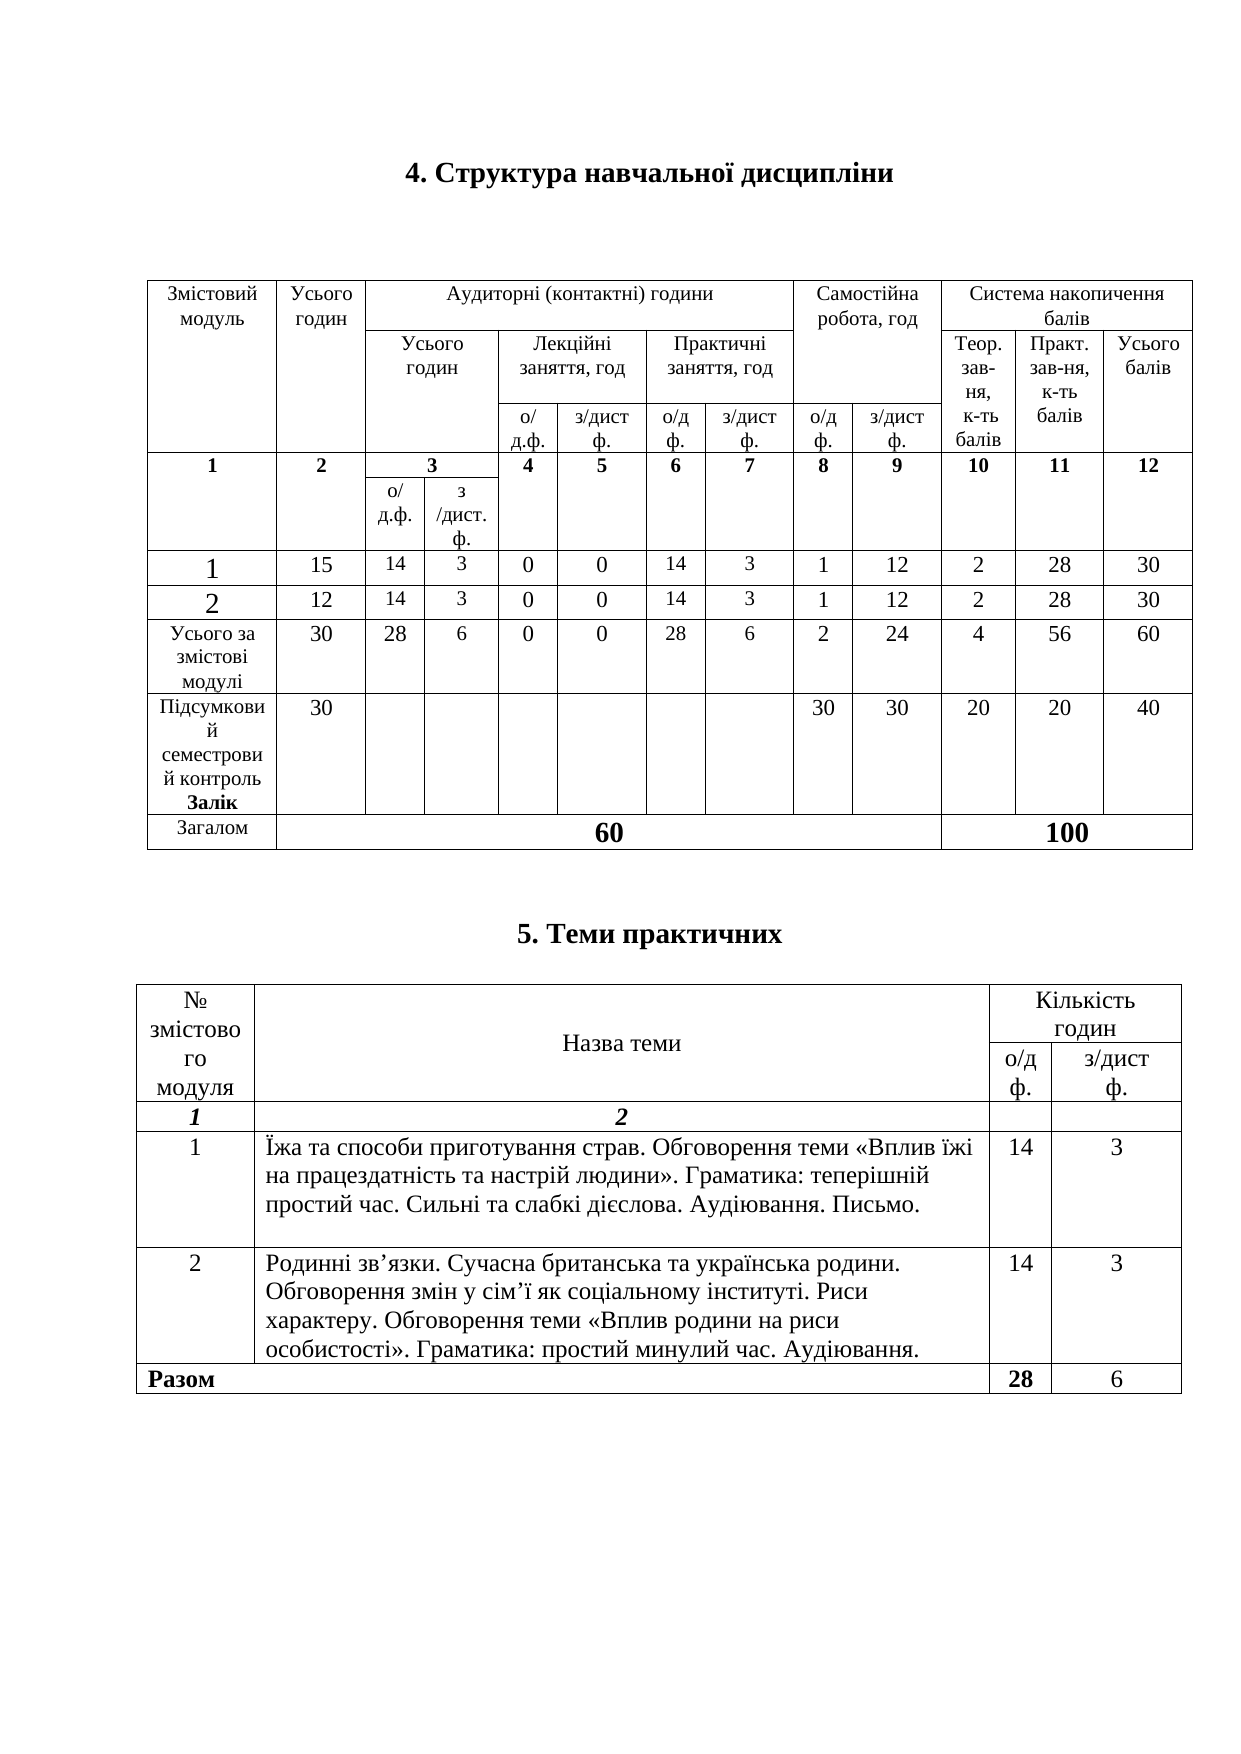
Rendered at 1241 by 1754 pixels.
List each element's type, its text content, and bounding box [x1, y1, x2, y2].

table_cell з/дист ф. [853, 404, 941, 452]
table_cell 6 [1052, 1364, 1181, 1392]
table_cell 28 [1016, 551, 1103, 585]
table_cell 3 [425, 586, 498, 619]
table_cell Лекційні заняття, год [499, 331, 646, 403]
table_cell з /дист. ф. [425, 478, 498, 550]
table_cell 8 [794, 453, 852, 550]
table_cell 12 [277, 586, 365, 619]
table_cell з/дист ф. [1052, 1043, 1181, 1101]
table_cell 2 [137, 1248, 254, 1363]
table_cell 30 [277, 620, 365, 693]
table_cell 12 [853, 551, 941, 585]
table_cell 1 [794, 586, 852, 619]
table_cell 30 [277, 694, 365, 814]
table_cell 1 [137, 1102, 254, 1131]
table_cell Усього балів [1104, 331, 1192, 452]
table_cell 7 [706, 453, 793, 550]
table_cell 0 [499, 586, 557, 619]
table_cell [425, 694, 498, 814]
table_cell 0 [558, 620, 646, 693]
table_header № змістового модуля [137, 985, 254, 1101]
table_cell 2 [255, 1102, 989, 1131]
table_cell 30 [853, 694, 941, 814]
table_cell о/д ф. [990, 1043, 1051, 1101]
table_cell 60 [277, 815, 941, 848]
table_cell 1 [137, 1132, 254, 1247]
table_cell 20 [1016, 694, 1103, 814]
table_cell о/д ф. [794, 404, 852, 452]
table_cell 2 [942, 586, 1015, 619]
table_cell 14 [366, 551, 424, 585]
table_cell [647, 694, 705, 814]
table_header Назва теми [255, 985, 989, 1101]
table_cell Загалом [148, 815, 276, 848]
table_cell 2 [794, 620, 852, 693]
table_cell 3 [425, 551, 498, 585]
table_cell 10 [942, 453, 1015, 550]
table_cell 28 [647, 620, 705, 693]
table_cell о/д ф. [647, 404, 705, 452]
table_cell 14 [990, 1248, 1051, 1363]
table_cell 5 [558, 453, 646, 550]
table_cell 11 [1016, 453, 1103, 550]
table_cell [990, 1102, 1051, 1131]
table_cell Разом [137, 1364, 989, 1392]
table_cell 0 [499, 620, 557, 693]
table_cell 30 [1104, 551, 1192, 585]
table_cell 30 [1104, 586, 1192, 619]
table_cell 2 [277, 453, 365, 550]
table_cell 60 [1104, 620, 1192, 693]
table_cell Практичні заняття, год [647, 331, 793, 403]
table_cell 1 [148, 453, 276, 550]
table_cell 28 [366, 620, 424, 693]
table_cell з/дист ф. [558, 404, 646, 452]
table_cell 28 [990, 1364, 1051, 1392]
table_cell 2 [942, 551, 1015, 585]
table_cell з/дист ф. [706, 404, 793, 452]
table_cell 14 [647, 586, 705, 619]
table_cell 1 [148, 551, 276, 585]
table_cell Родинні зв’язки. Сучасна британська та українська родини. Обговорення змін у сім’ї як соціальному інституті. Риси характеру. Обговорення теми «Вплив родини на риси особистості». Граматика: простий минулий час. Аудіювання. [255, 1248, 989, 1363]
table_cell 3 [706, 551, 793, 585]
table_cell 6 [425, 620, 498, 693]
table_cell 56 [1016, 620, 1103, 693]
table_cell 1 [794, 551, 852, 585]
table_cell Практ. зав-ня, к-ть балів [1016, 331, 1103, 452]
table_cell 0 [499, 551, 557, 585]
table_cell о/д.ф. [499, 404, 557, 452]
table_cell 12 [853, 586, 941, 619]
table_cell 3 [1052, 1248, 1181, 1363]
table_cell 3 [1052, 1132, 1181, 1247]
table_cell 14 [990, 1132, 1051, 1247]
table_header Система накопичення балів [942, 281, 1192, 329]
table_cell Підсумковий семестровий контроль Залік [148, 694, 276, 814]
table_cell [1052, 1102, 1181, 1131]
table_cell 3 [366, 453, 498, 477]
table_cell [499, 694, 557, 814]
table_cell 20 [942, 694, 1015, 814]
table_header Самостійна робота, год [794, 281, 941, 403]
table_cell 40 [1104, 694, 1192, 814]
table_cell 14 [366, 586, 424, 619]
table_header Аудиторні (контактні) години [366, 281, 793, 329]
table_cell 28 [1016, 586, 1103, 619]
table_cell Їжа та способи приготування страв. Обговорення теми «Вплив їжі на працездатність та настрій людини». Граматика: теперішній простий час. Сильні та слабкі дієслова. Аудіювання. Письмо. [255, 1132, 989, 1247]
table_cell о/д.ф. [366, 478, 424, 550]
table_header Усього годин [277, 281, 365, 452]
table_cell 9 [853, 453, 941, 550]
table_cell 2 [148, 586, 276, 619]
table_header Кількість годин [990, 985, 1181, 1042]
text 5. Теми практичних [148, 917, 1152, 950]
table_cell 4 [499, 453, 557, 550]
table_cell 4 [942, 620, 1015, 693]
table_cell 0 [558, 586, 646, 619]
text 4. Структура навчальної дисципліни [148, 156, 1152, 189]
table_cell 100 [942, 815, 1192, 848]
table_cell 12 [1104, 453, 1192, 550]
table_cell [366, 694, 424, 814]
table_cell Усього годин [366, 331, 498, 452]
table_cell [706, 694, 793, 814]
table_cell 30 [794, 694, 852, 814]
table_cell 3 [706, 586, 793, 619]
table_cell 15 [277, 551, 365, 585]
table_cell 24 [853, 620, 941, 693]
table_cell [558, 694, 646, 814]
table_cell 6 [706, 620, 793, 693]
table_cell Теор. зав-ня, к-ть балів [942, 331, 1015, 452]
table_cell 14 [647, 551, 705, 585]
table_cell Усього за змістові модулі [148, 620, 276, 693]
table_cell 0 [558, 551, 646, 585]
table_header Змістовий модуль [148, 281, 276, 452]
table_cell 6 [647, 453, 705, 550]
